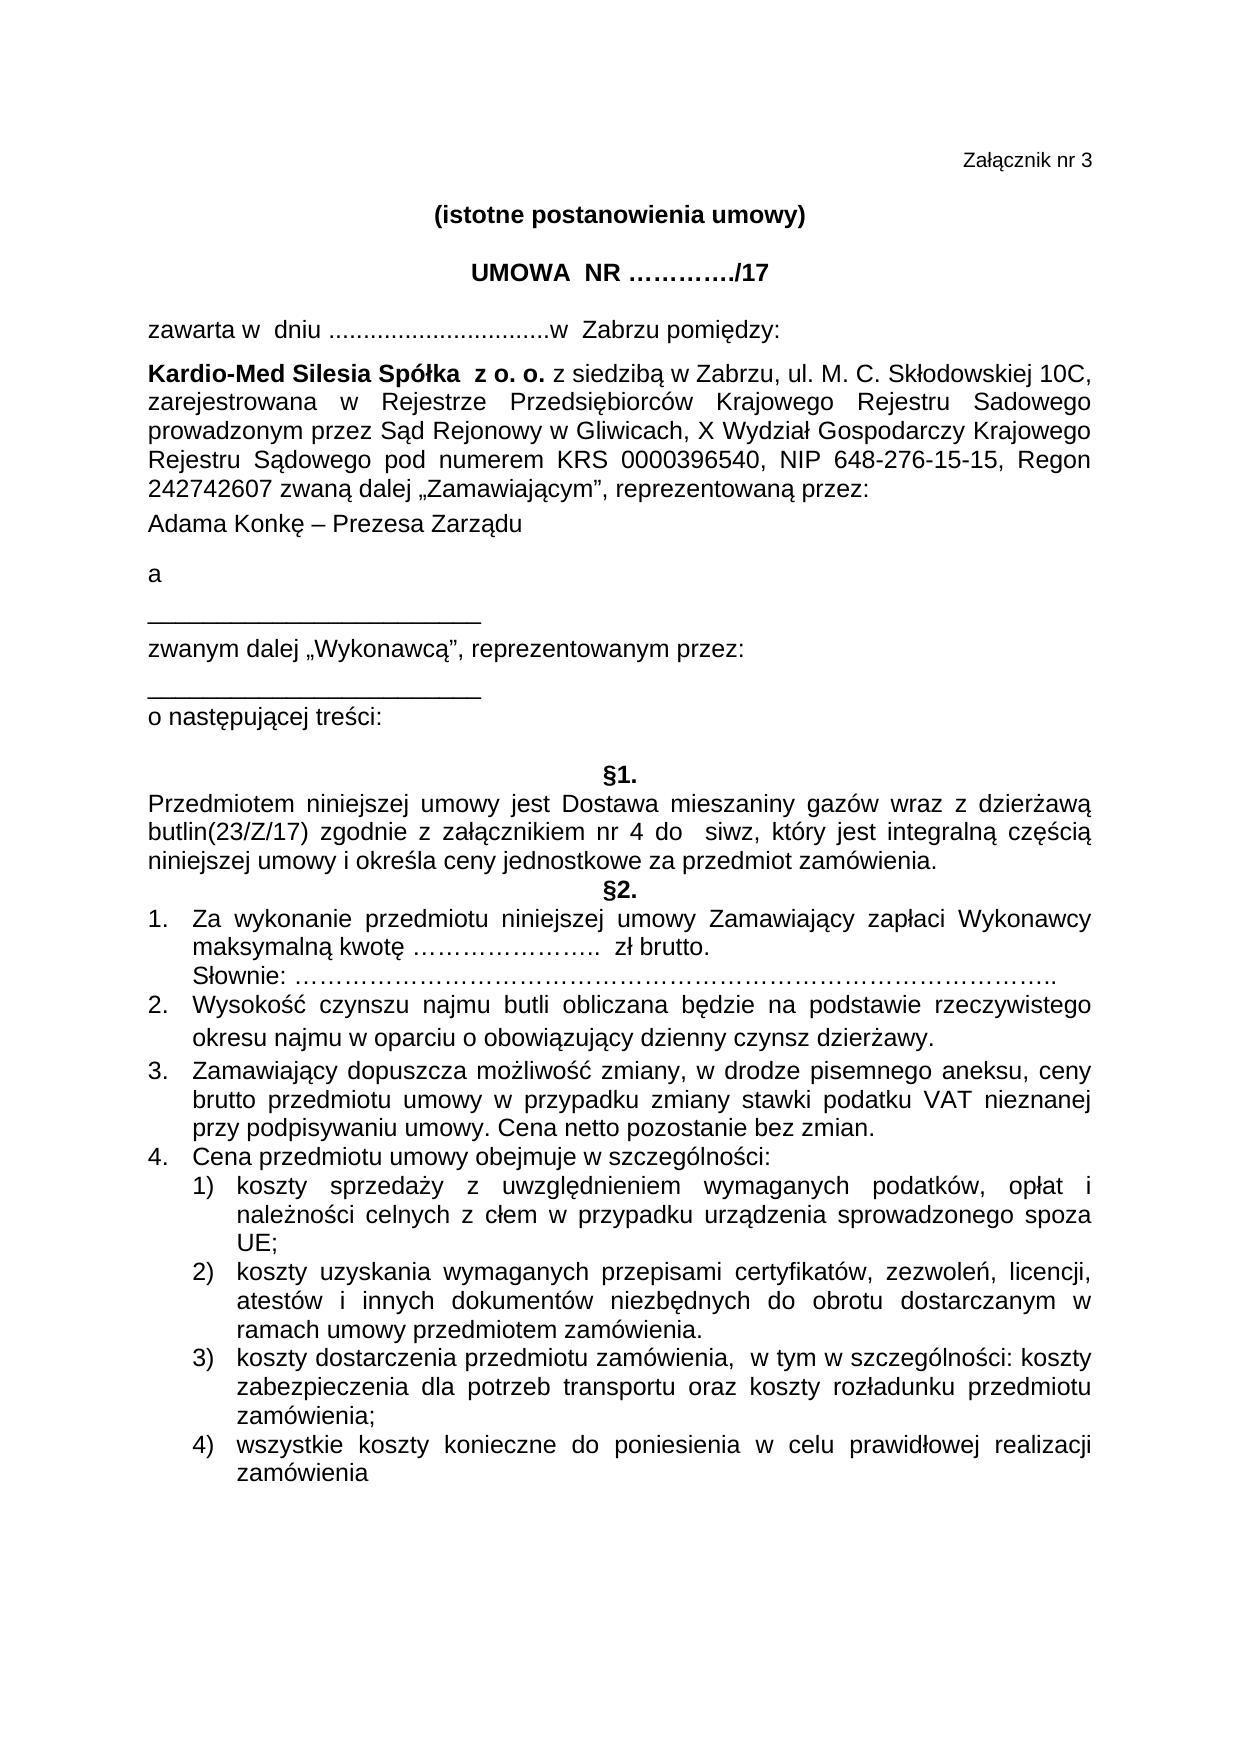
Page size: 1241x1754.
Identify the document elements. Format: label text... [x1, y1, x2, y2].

title (istotne postanowienia umowy) [148, 200, 1092, 229]
list koszty uzyskania wymaganych przepisami certyfikatów, zezwoleń, licencji, atestów i innych dokumentów niezbędnych do obrotu dostarczanym w ramach umowy przedmiotem zamówienia. [192, 1257, 1092, 1343]
list wszystkie koszty konieczne do poniesienia w celu prawidłowej realizacji zamówienia [192, 1429, 1092, 1487]
list koszty dostarczenia przedmiotu zamówienia, w tym w szczególności: koszty zabezpieczenia dla potrzeb transportu oraz koszty rozładunku przedmiotu zamówienia; [192, 1343, 1092, 1429]
text §1. [148, 760, 1092, 788]
list Zamawiający dopuszcza możliwość zmiany, w drodze pisemnego aneksu, ceny brutto przedmiotu umowy w przypadku zmiany stawki podatku VAT nieznanej przy podpisywaniu umowy. Cena netto pozostanie bez zmian. [148, 1056, 1092, 1142]
list Wysokość czynszu najmu butli obliczana będzie na podstawie rzeczywistego okresu najmu w oparciu o obowiązujący dzienny czynsz dzierżawy. [148, 990, 1092, 1052]
text o następującej treści: [148, 702, 1092, 731]
text zwanym dalej „Wykonawcą”, reprezentowanym przez: [148, 627, 1092, 665]
list Słownie: ……………………………………………………………………………….. [192, 961, 1092, 990]
text Przedmiotem niniejszej umowy jest Dostawa mieszaniny gazów wraz z dzierżawą butlin(23/Z/17) zgodnie z załącznikiem nr 4 do siwz, który jest integralną częścią niniejszej umowy i określa ceny jednostkowe za przedmiot zamówienia. [148, 788, 1092, 875]
text Kardio-Med Silesia Spółka z o. o. z siedzibą w Zabrzu, ul. M. C. Skłodowskiej 10C, zarejestrowana w Rejestrze Przedsiębiorców Krajowego Rejestru Sadowego prowadzonym przez Sąd Rejonowy w Gliwicach, X Wydział Gospodarczy Krajowego Rejestru Sądowego pod numerem KRS 0000396540, NIP 648-276-15-15, Regon 242742607 zwaną dalej „Zamawiającym”, reprezentowaną przez: [148, 358, 1093, 502]
text Adama Konkę – Prezesa Zarządu [148, 502, 1022, 540]
text ________________________ [148, 665, 1092, 702]
list Za wykonanie przedmiotu niniejszej umowy Zamawiający zapłaci Wykonawcy maksymalną kwotę ………………….. zł brutto. [148, 903, 1092, 961]
text ________________________ [148, 590, 1092, 627]
text Załącznik nr 3 [148, 148, 1092, 172]
list koszty sprzedaży z uwzględnieniem wymaganych podatków, opłat i należności celnych z cłem w przypadku urządzenia sprowadzonego spoza UE; [192, 1171, 1092, 1257]
list Cena przedmiotu umowy obejmuje w szczególności: [148, 1142, 1092, 1171]
text a [148, 552, 1092, 590]
text §2. [148, 875, 1092, 903]
text zawarta w dniu ................................w Zabrzu pomiędzy: [148, 315, 1092, 344]
text UMOWA NR …………./17 [148, 258, 1092, 287]
